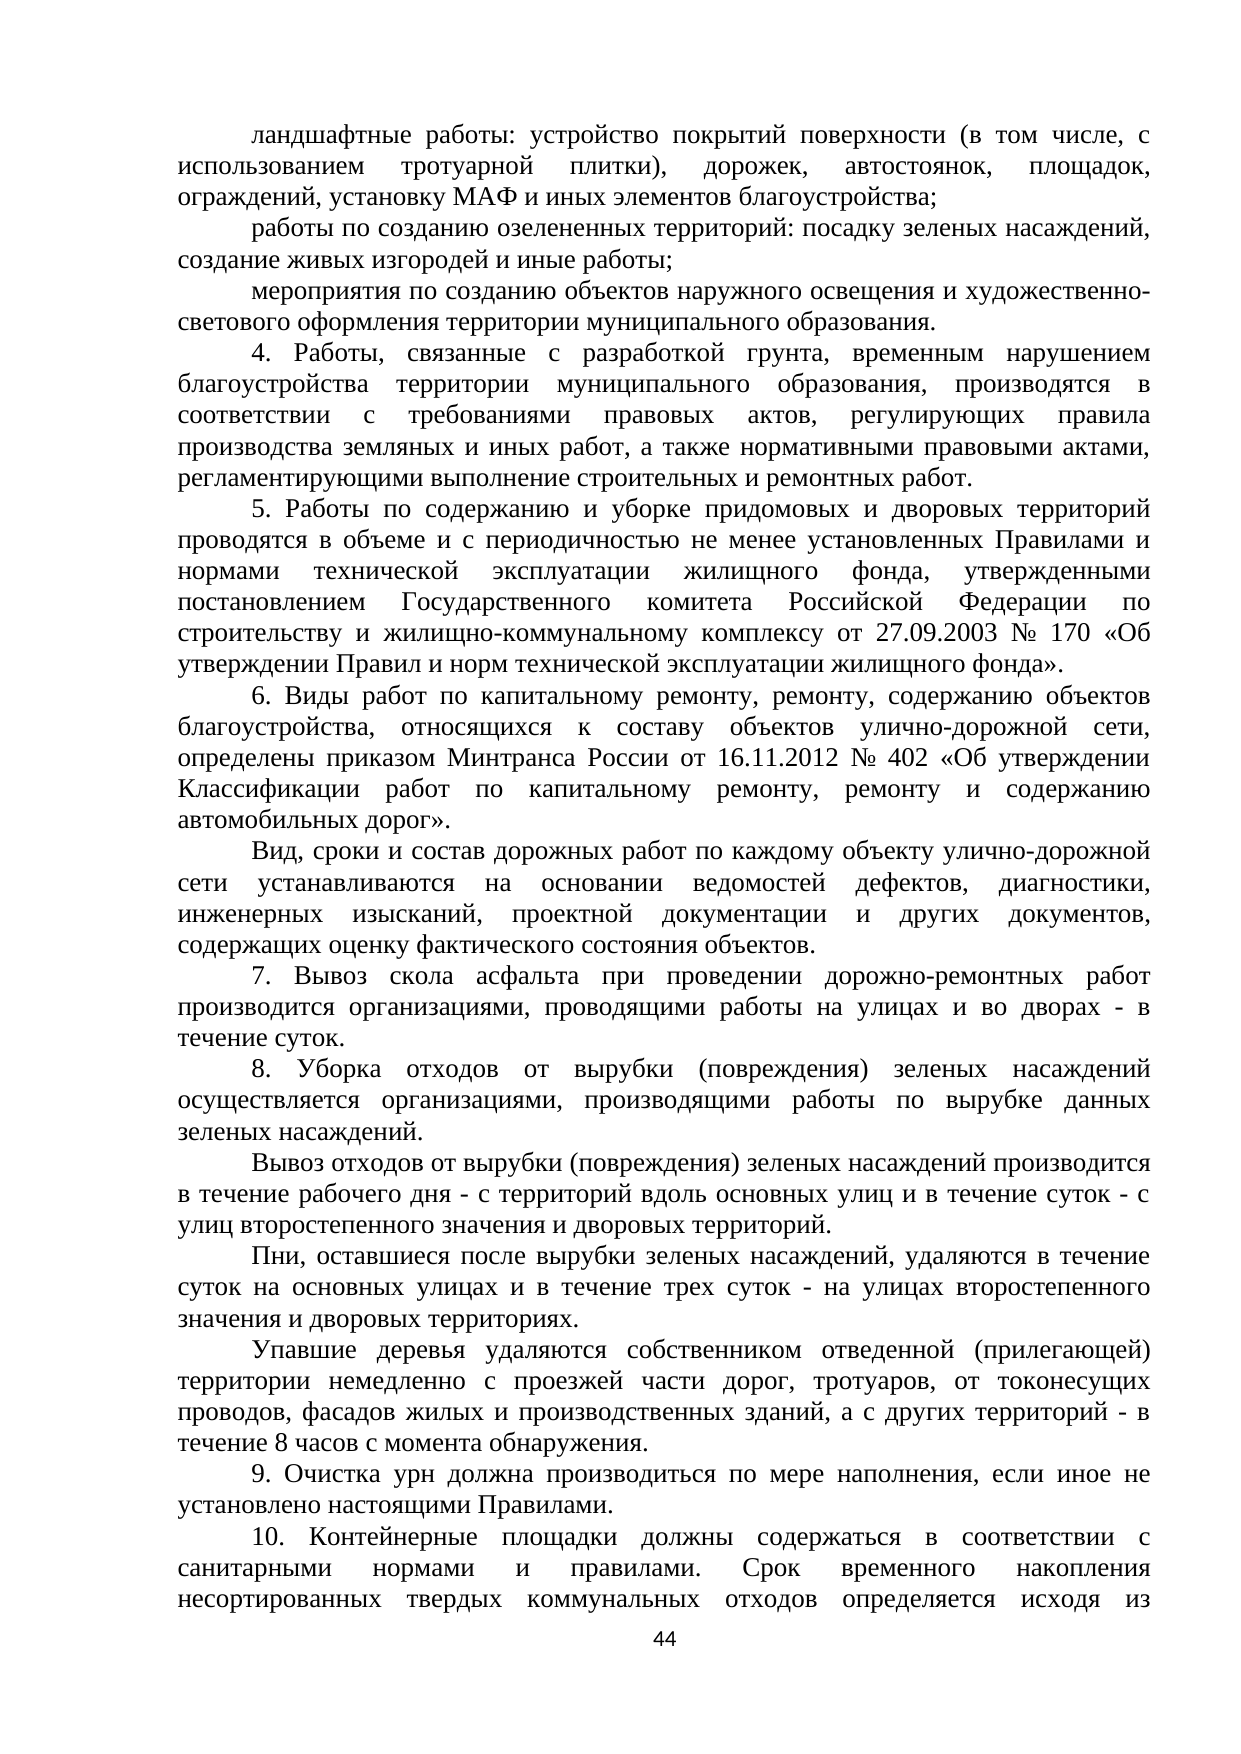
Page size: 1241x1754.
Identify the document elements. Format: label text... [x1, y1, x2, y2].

text 5. Работы по содержанию и уборке придомовых и дворовых территорий проводятся в объеме и с периодичностью не менее установленных Правилами и нормами технической эксплуатации жилищного фонда, утвержденными постановлением Государственного комитета Российской Федерации по строительству и жилищно-коммунальному комплексу от 27.09.2003 № 170 «Об утверждении Правил и норм технической эксплуатации жилищного фонда». [177, 492, 1152, 679]
text 4. Работы, связанные с разработкой грунта, временным нарушением благоустройства территории муниципального образования, производятся в соответствии с требованиями правовых актов, регулирующих правила производства земляных и иных работ, а также нормативными правовыми актами, регламентирующими выполнение строительных и ремонтных работ. [177, 336, 1152, 492]
text 6. Виды работ по капитальному ремонту, ремонту, содержанию объектов благоустройства, относящихся к составу объектов улично-дорожной сети, определены приказом Минтранса России от 16.11.2012 № 402 «Об утверждении Классификации работ по капитальному ремонту, ремонту и содержанию автомобильных дорог». [177, 679, 1152, 834]
text Вывоз отходов от вырубки (повреждения) зеленых насаждений производится в течение рабочего дня - с территорий вдоль основных улиц и в течение суток - с улиц второстепенного значения и дворовых территорий. [177, 1146, 1152, 1239]
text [177, 1520, 1152, 1613]
text 9. Очистка урн должна производиться по мере наполнения, если иное не установлено настоящими Правилами. [177, 1457, 1152, 1520]
text работы по созданию озелененных территорий: посадку зеленых насаждений, создание живых изгородей и иные работы; [177, 212, 1152, 274]
text Вид, сроки и состав дорожных работ по каждому объекту улично-дорожной сети устанавливаются на основании ведомостей дефектов, диагностики, инженерных изысканий, проектной документации и других документов, содержащих оценку фактического состояния объектов. [177, 834, 1152, 959]
text 8. Уборка отходов от вырубки (повреждения) зеленых насаждений осуществляется организациями, производящими работы по вырубке данных зеленых насаждений. [177, 1052, 1152, 1146]
text мероприятия по созданию объектов наружного освещения и художественно-светового оформления территории муниципального образования. [177, 274, 1152, 336]
text Пни, оставшиеся после вырубки зеленых насаждений, удаляются в течение суток на основных улицах и в течение трех суток - на улицах второстепенного значения и дворовых территориях. [177, 1239, 1152, 1333]
text ландшафтные работы: устройство покрытий поверхности (в том числе, с использованием тротуарной плитки), дорожек, автостоянок, площадок, ограждений, установку МАФ и иных элементов благоустройства; [177, 118, 1152, 212]
text Упавшие деревья удаляются собственником отведенной (прилегающей) территории немедленно с проезжей части дорог, тротуаров, от токонесущих проводов, фасадов жилых и производственных зданий, а с других территорий - в течение 8 часов с момента обнаружения. [177, 1333, 1152, 1457]
text 7. Вывоз скола асфальта при проведении дорожно-ремонтных работ производится организациями, проводящими работы на улицах и во дворах - в течение суток. [177, 959, 1152, 1052]
